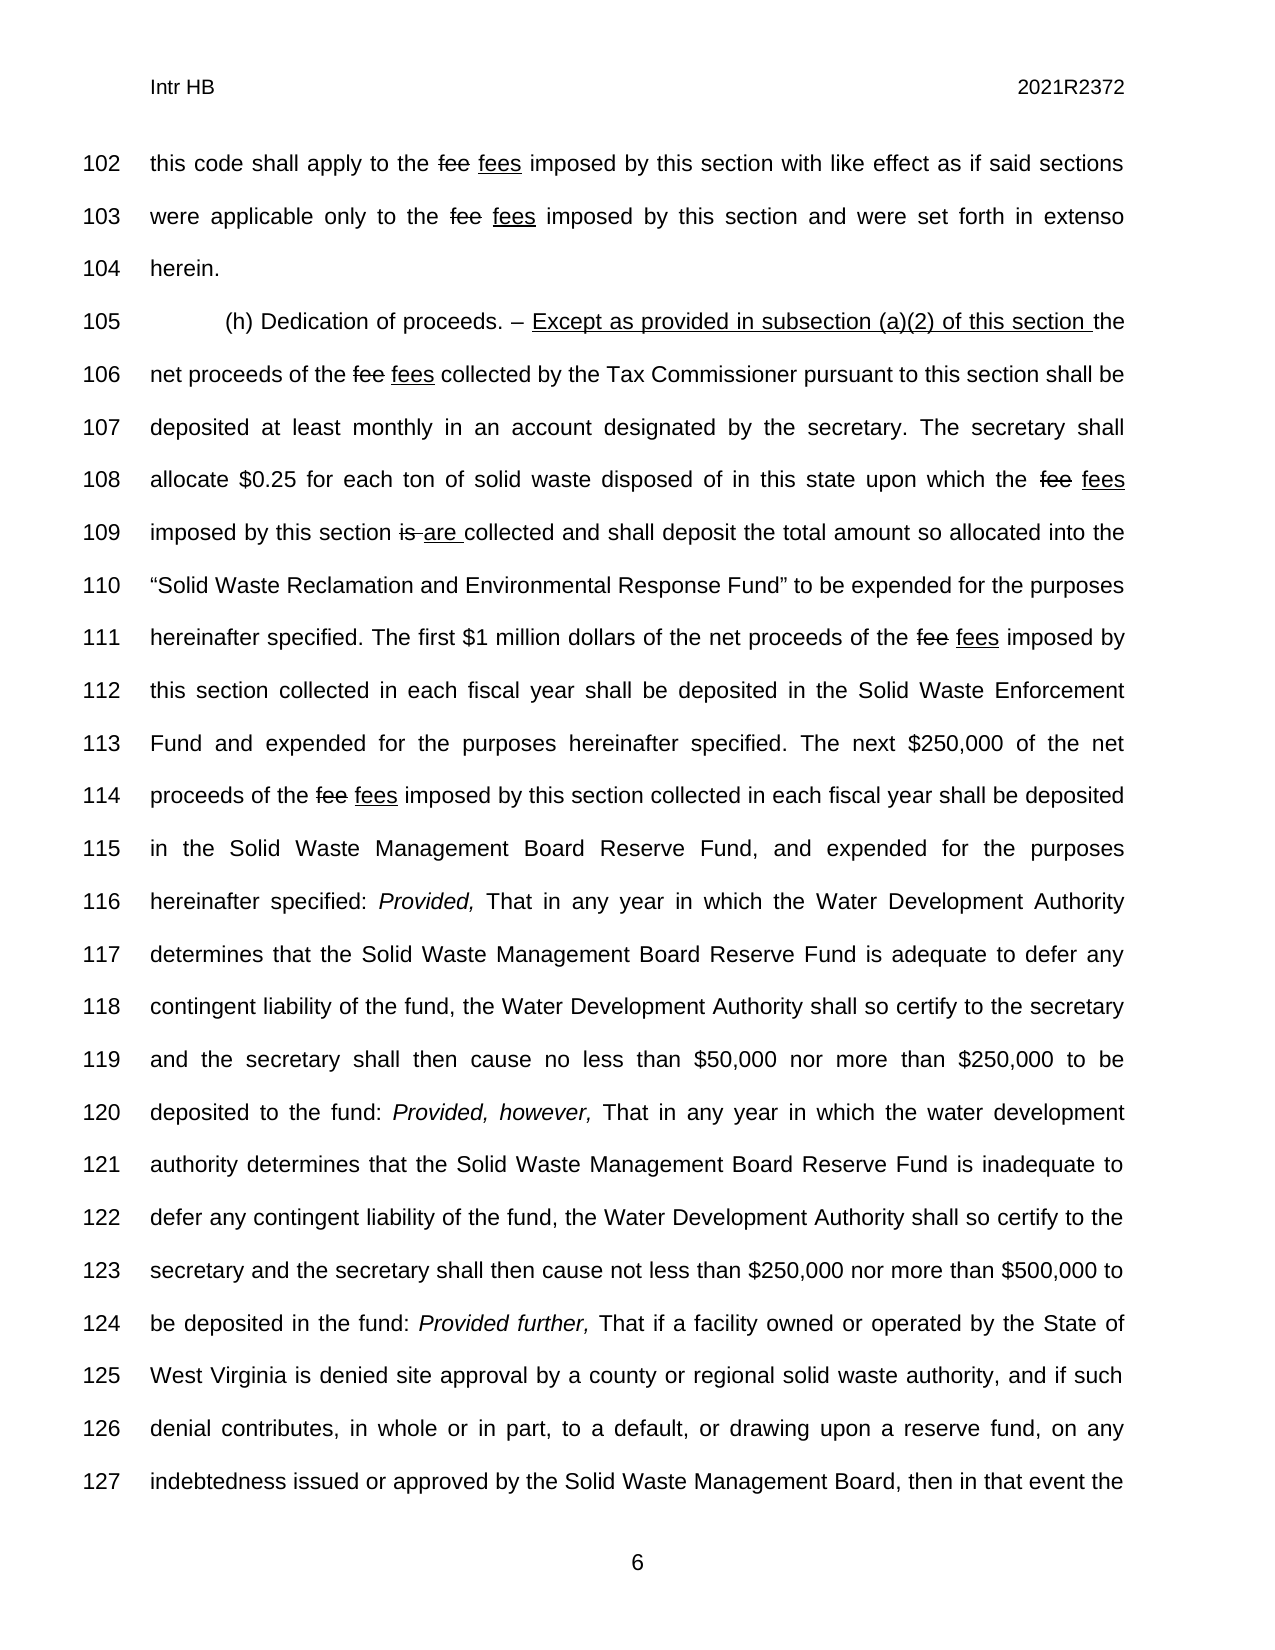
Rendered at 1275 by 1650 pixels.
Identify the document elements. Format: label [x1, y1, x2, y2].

text [150, 308, 1125, 1494]
text [150, 150, 1125, 282]
